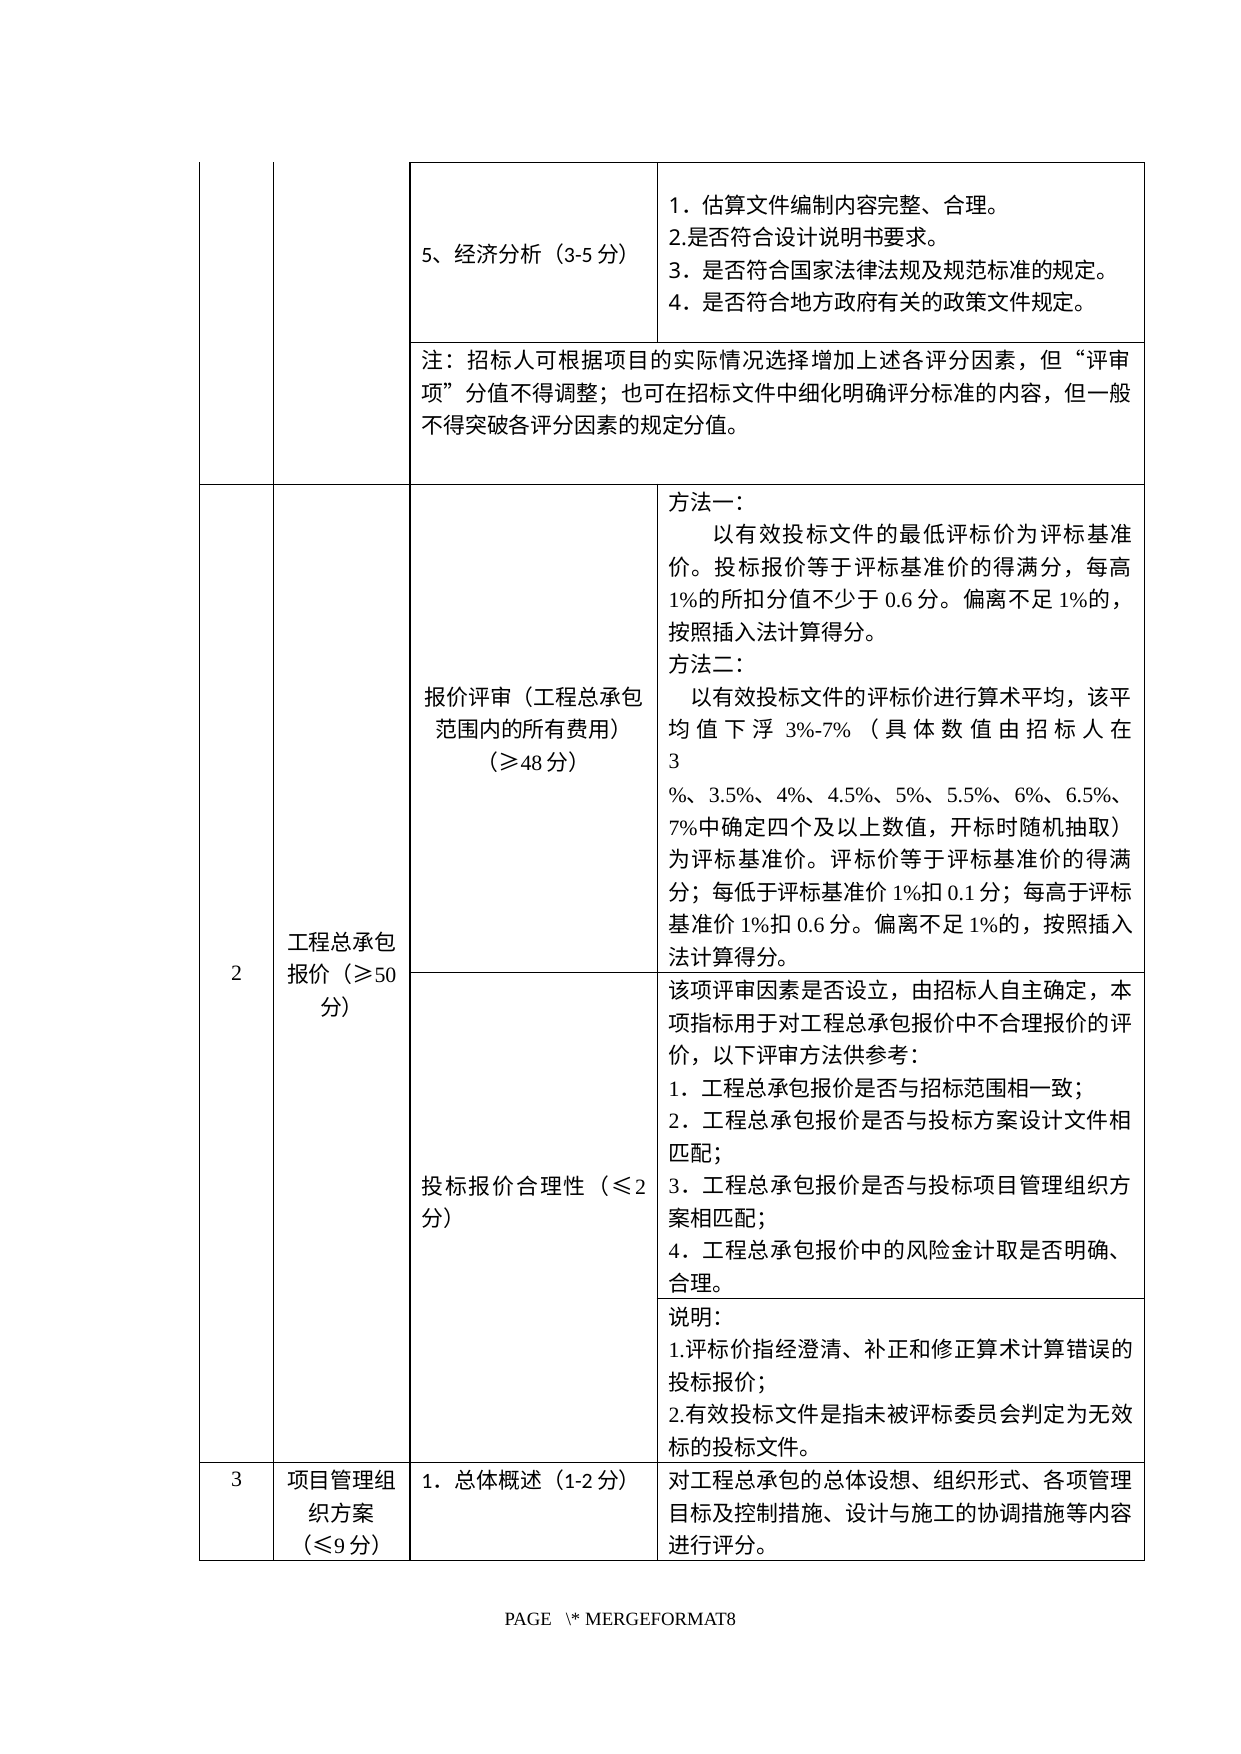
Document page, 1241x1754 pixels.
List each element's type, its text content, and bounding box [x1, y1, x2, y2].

table_cell 3 [200, 1463, 273, 1560]
table_cell 项目管理组织方案（≤9分） [274, 1463, 409, 1560]
table_cell 1．总体概述（1-2分） [411, 1463, 657, 1560]
table_cell 2 [200, 485, 273, 1462]
table_cell 说明： 1.评标价指经澄清、补正和修正算术计算错误的投标报价； 2.有效投标文件是指未被评标委员会判定为无效标的投标文件。 [658, 1299, 1144, 1462]
table_cell 该项评审因素是否设立，由招标人自主确定，本项指标用于对工程总承包报价中不合理报价的评价，以下评审方法供参考： 1．工程总承包报价是否与招标范围相一致； 2．工程总承包报价是否与投标方案设计文件相匹配； 3．工程总承包报价是否与投标项目管理组织方案相匹配； 4．工程总承包报价中的风险金计取是否明确、合理。 [658, 973, 1144, 1298]
table_cell 报价评审（工程总承包范围内的所有费用）（≥48分） [411, 485, 657, 972]
table_cell 工程总承包报价（≥50分） [274, 485, 409, 1462]
table_cell 5、经济分析（3-5分） [411, 163, 657, 342]
table_cell 1．估算文件编制内容完整、合理。 2.是否符合设计说明书要求。 3．是否符合国家法律法规及规范标准的规定。 4．是否符合地方政府有关的政策文件规定。 [658, 163, 1144, 342]
table_cell 方法一： 以有效投标文件的最低评标价为评标基准价。投标报价等于评标基准价的得满分，每高1%的所扣分值不少于0.6分。偏离不足1%的，按照插入法计算得分。 方法二： 以有效投标文件的评标价进行算术平均，该平均值下浮3%-7%（具体数值由招标人在3%、3.5%、4%、4.5%、5%、5.5%、6%、6.5%、7%中确定四个及以上数值，开标时随机抽取）为评标基准价。评标价等于评标基准价的得满分；每低于评标基准价1%扣0.1分；每高于评标基准价1%扣0.6分。偏离不足1%的，按照插入法计算得分。 [658, 485, 1144, 972]
table_cell 投标报价合理性（≤2 分） [411, 973, 657, 1462]
table_cell 对工程总承包的总体设想、组织形式、各项管理目标及控制措施、设计与施工的协调措施等内容进行评分。 [658, 1463, 1144, 1560]
table_cell 注：招标人可根据项目的实际情况选择增加上述各评分因素，但“评审项”分值不得调整；也可在招标文件中细化明确评分标准的内容，但一般不得突破各评分因素的规定分值。 [411, 343, 1144, 483]
